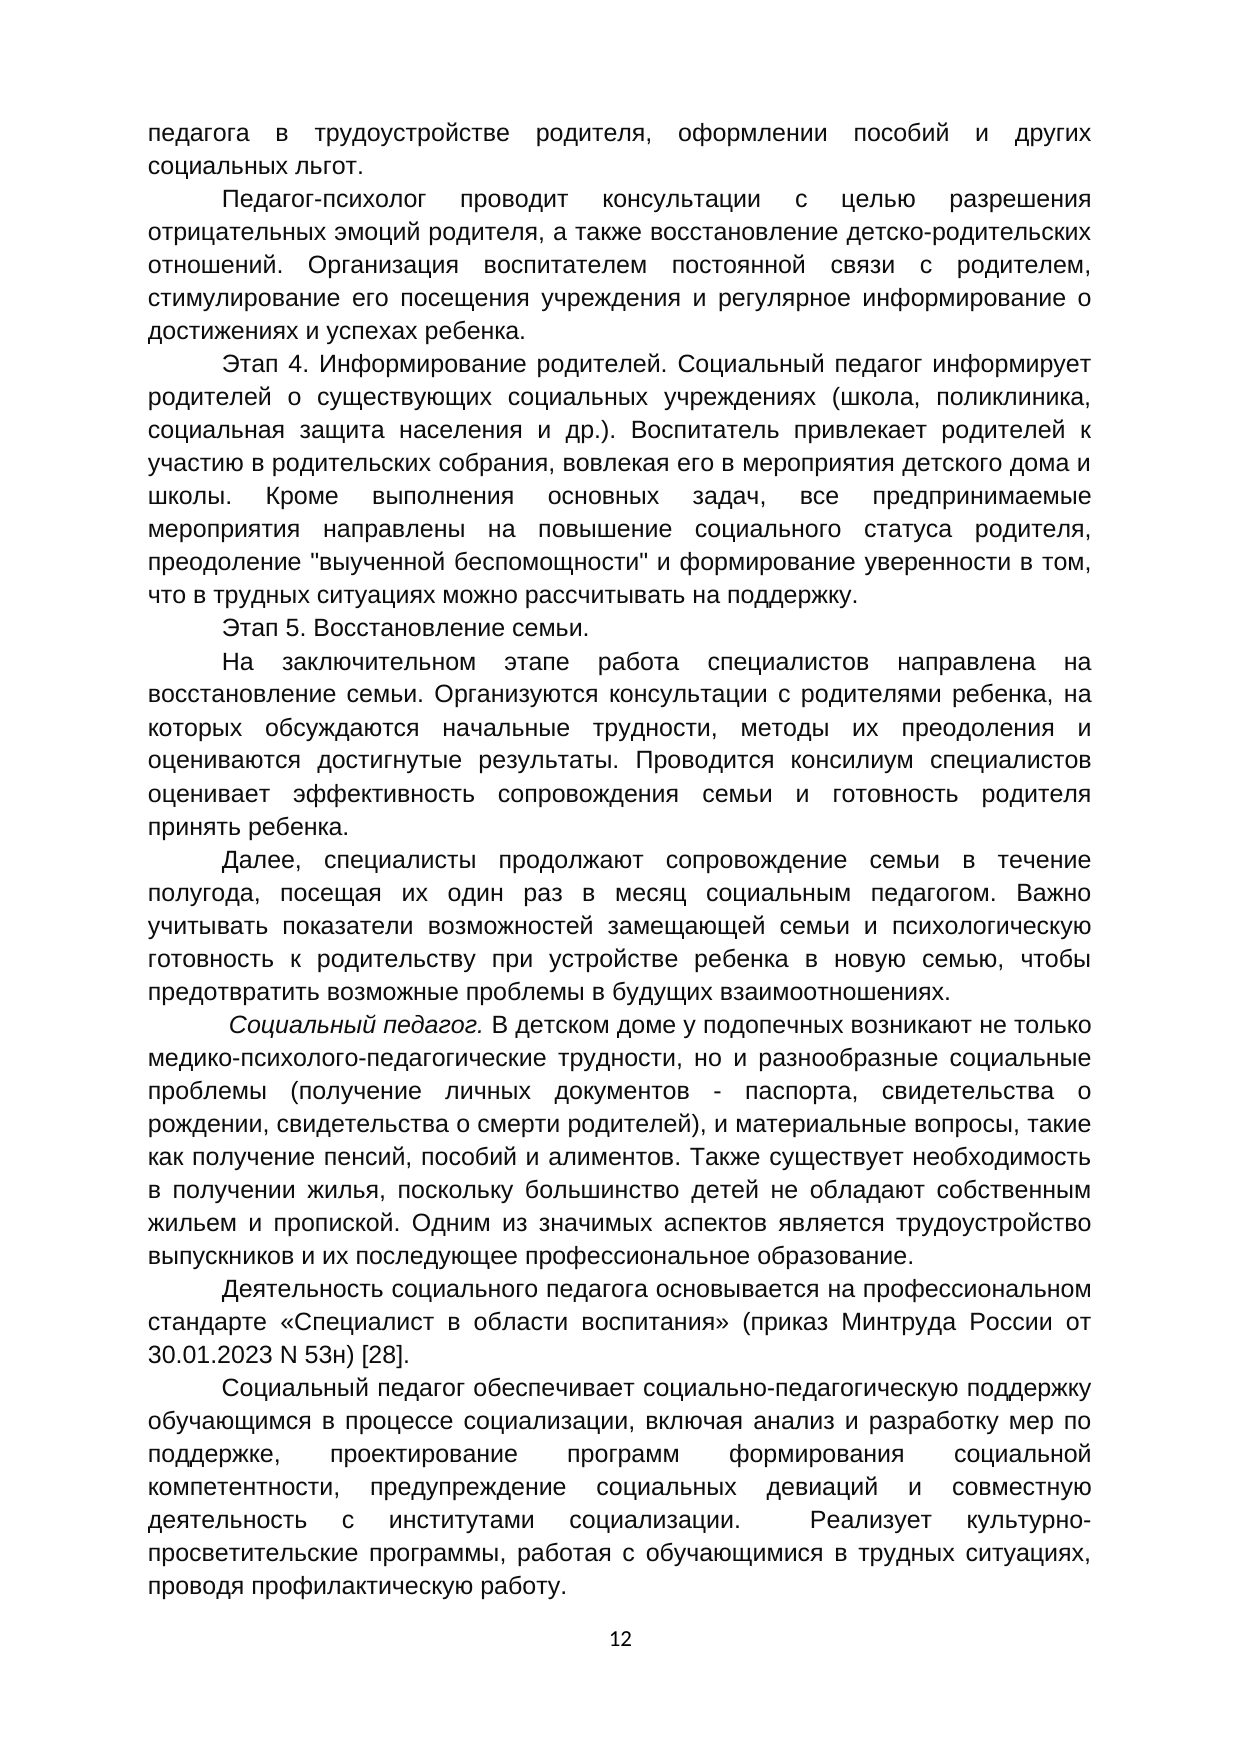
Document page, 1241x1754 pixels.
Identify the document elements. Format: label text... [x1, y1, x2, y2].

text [148, 118, 1092, 180]
text Далее, специалисты продолжают сопровождение семьи в течение полугода, посещая их один раз в месяц социальным педагогом. Важно учитывать показатели возможностей замещающей семьи и психологическую готовность к родительству при устройстве ребенка в новую семью, чтобы предотвратить возможные проблемы в будущих взаимоотношениях. [148, 844, 1092, 1005]
text Этап 4. Информирование родителей. Социальный педагог информирует родителей о существующих социальных учреждениях (школа, поликлиника, социальная защита населения и др.). Воспитатель привлекает родителей к участию в родительских собрания, вовлекая его в мероприятия детского дома и школы. Кроме выполнения основных задач, все предпринимаемые мероприятия направлены на повышение социального статуса родителя, преодоление "выученной беспомощности" и формирование уверенности в том, что в трудных ситуациях можно рассчитывать на поддержку. [148, 349, 1092, 609]
text На заключительном этапе работа специалистов направлена на восстановление семьи. Организуются консультации с родителями ребенка, на которых обсуждаются начальные трудности, методы их преодоления и оцениваются достигнутые результаты. Проводится консилиум специалистов оценивает эффективность сопровождения семьи и готовность родителя принять ребенка. [148, 646, 1092, 840]
text Социальный педагог. В детском доме у подопечных возникают не только медико-психолого-педагогические трудности, но и разнообразные социальные проблемы (получение личных документов - паспорта, свидетельства о рождении, свидетельства о смерти родителей), и материальные вопросы, такие как получение пенсий, пособий и алиментов. Также существует необходимость в получении жилья, поскольку большинство детей не обладают собственным жильем и пропиской. Одним из значимых аспектов является трудоустройство выпускников и их последующее профессиональное образование. [148, 1010, 1092, 1269]
text Этап 5. Восстановление семьи. [148, 613, 1092, 642]
text Деятельность социального педагога основывается на профессиональном стандарте «Специалист в области воспитания» (приказ Минтруда России от 30.01.2023 N 53н) [28]. [148, 1274, 1092, 1369]
text Социальный педагог обеспечивает социально-педагогическую поддержку обучающимся в процессе социализации, включая анализ и разработку мер по поддержке, проектирование программ формирования социальной компетентности, предупреждение социальных девиаций и совместную деятельность с институтами социализации. Реализует культурно-просветительские программы, работая с обучающимися в трудных ситуациях, проводя профилактическую работу. [148, 1373, 1092, 1600]
text Педагог-психолог проводит консультации с целью разрешения отрицательных эмоций родителя, а также восстановление детско-родительских отношений. Организация воспитателем постоянной связи с родителем, стимулирование его посещения учреждения и регулярное информирование о достижениях и успехах ребенка. [148, 184, 1092, 345]
